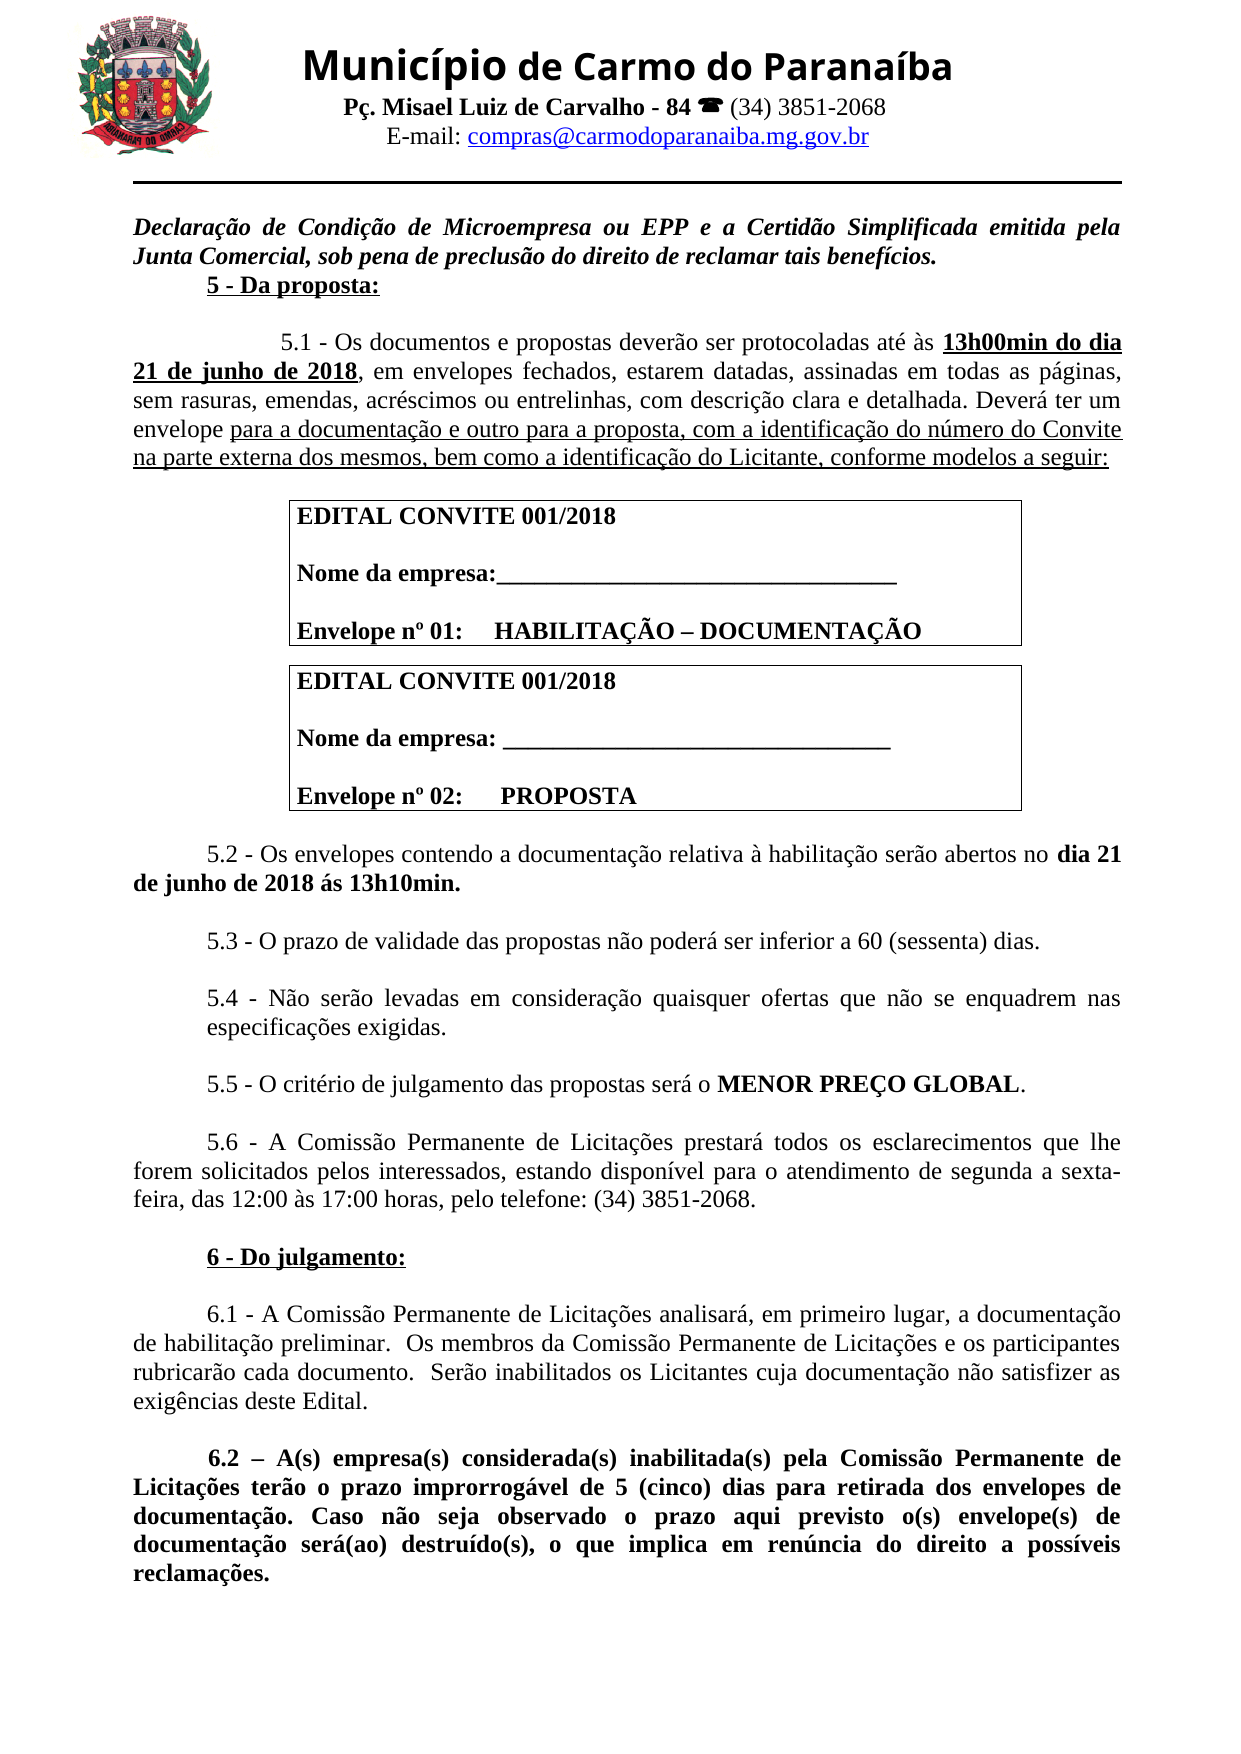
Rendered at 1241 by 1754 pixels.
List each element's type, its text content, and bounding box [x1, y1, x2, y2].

text 5.2 - Os envelopes contendo a documentação relativa à habilitação serão abertos no dia 21 de junho de 2018 ás 13h10min. [133, 839, 1122, 897]
text 6.2 – A(s) empresa(s) considerada(s) inabilitada(s) pela Comissão Permanente de Licitações terão o prazo improrrogável de 5 (cinco) dias para retirada dos envelopes de documentação. Caso não seja observado o prazo aqui previsto o(s) envelope(s) de documentação será(ao) destruído(s), o que implica em renúncia do direito a possíveis reclamações. [133, 1443, 1122, 1587]
text 5.3 - O prazo de validade das propostas não poderá ser inferior a 60 (sessenta) dias. [133, 926, 1122, 954]
text 6 - Do julgamento: [133, 1242, 1122, 1271]
text 5.4 - Não serão levadas em consideração quaisquer ofertas que não se enquadrem nas especificações exigidas. [207, 983, 1122, 1041]
text 5.6 - A Comissão Permanente de Licitações prestará todos os esclarecimentos que lhe forem solicitados pelos interessados, estando disponível para o atendimento de segunda a sexta-feira, das 12:00 às 17:00 horas, pelo telefone: (34) 3851-2068. [133, 1127, 1122, 1213]
text 5 - Da proposta: [133, 270, 1122, 299]
text 5.5 - O critério de julgamento das propostas será o MENOR PREÇO GLOBAL. [133, 1069, 1122, 1098]
text 6.1 - A Comissão Permanente de Licitações analisará, em primeiro lugar, a documentação de habilitação preliminar. Os membros da Comissão Permanente de Licitações e os participantes rubricarão cada documento. Serão inabilitados os Licitantes cuja documentação não satisfizer as exigências deste Edital. [133, 1299, 1122, 1414]
picture [67, 11, 220, 158]
table_header EDITAL CONVITE 001/2018 Nome da empresa:________________________________ Envelope nº 01: HABILITAÇÃO – DOCUMENTAÇÃO [290, 501, 1021, 645]
text 5.1 - Os documentos e propostas deverão ser protocoladas até às 13h00min do dia 21 de junho de 2018, em envelopes fechados, estarem datadas, assinadas em todas as páginas, sem rasuras, emendas, acréscimos ou entrelinhas, com descrição clara e detalhada. Deverá ter um envelope para a documentação e outro para a proposta, com a identificação do número do Convite na parte externa dos mesmos, bem como a identificação do Licitante, conforme modelos a seguir: [133, 327, 1122, 471]
table_header EDITAL CONVITE 001/2018 Nome da empresa: _______________________________ Envelope nº 02: PROPOSTA [290, 666, 1021, 810]
